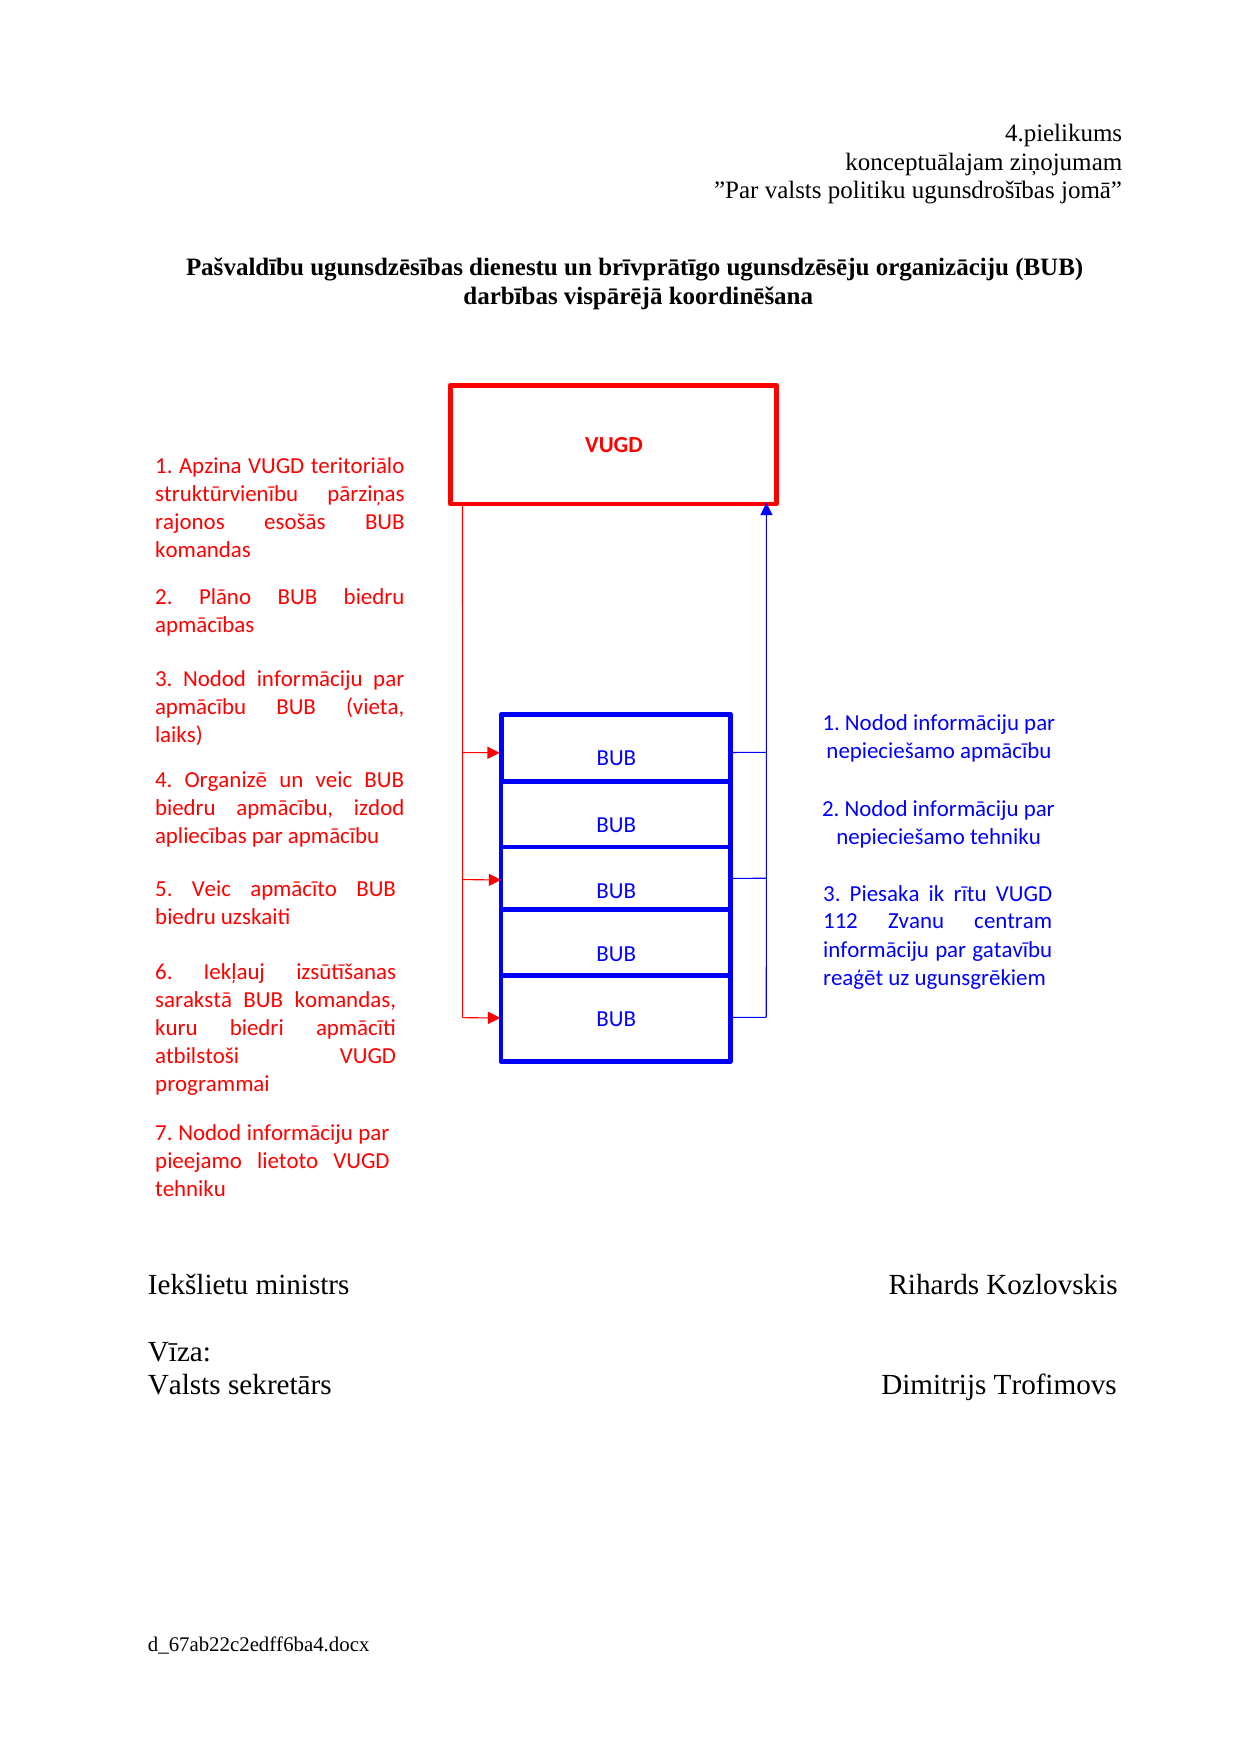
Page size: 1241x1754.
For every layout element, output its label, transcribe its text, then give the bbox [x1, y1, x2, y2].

text darbības vispārējā koordinēšana [148, 281, 1122, 309]
text 4.pielikums [148, 118, 1122, 147]
text konceptuālajam ziņojumam [148, 147, 1122, 176]
text Iekšlietu ministrs Rihards Kozlovskis [148, 1267, 1122, 1300]
text Pašvaldību ugunsdzēsības dienestu un brīvprātīgo ugunsdzēsēju organizāciju (BUB) [148, 252, 1122, 281]
text ”Par valsts politiku ugunsdrošības jomā” [148, 176, 1122, 204]
text Vīza: [148, 1334, 1122, 1367]
text Valsts sekretārs Dimitrijs Trofimovs [148, 1367, 1122, 1401]
